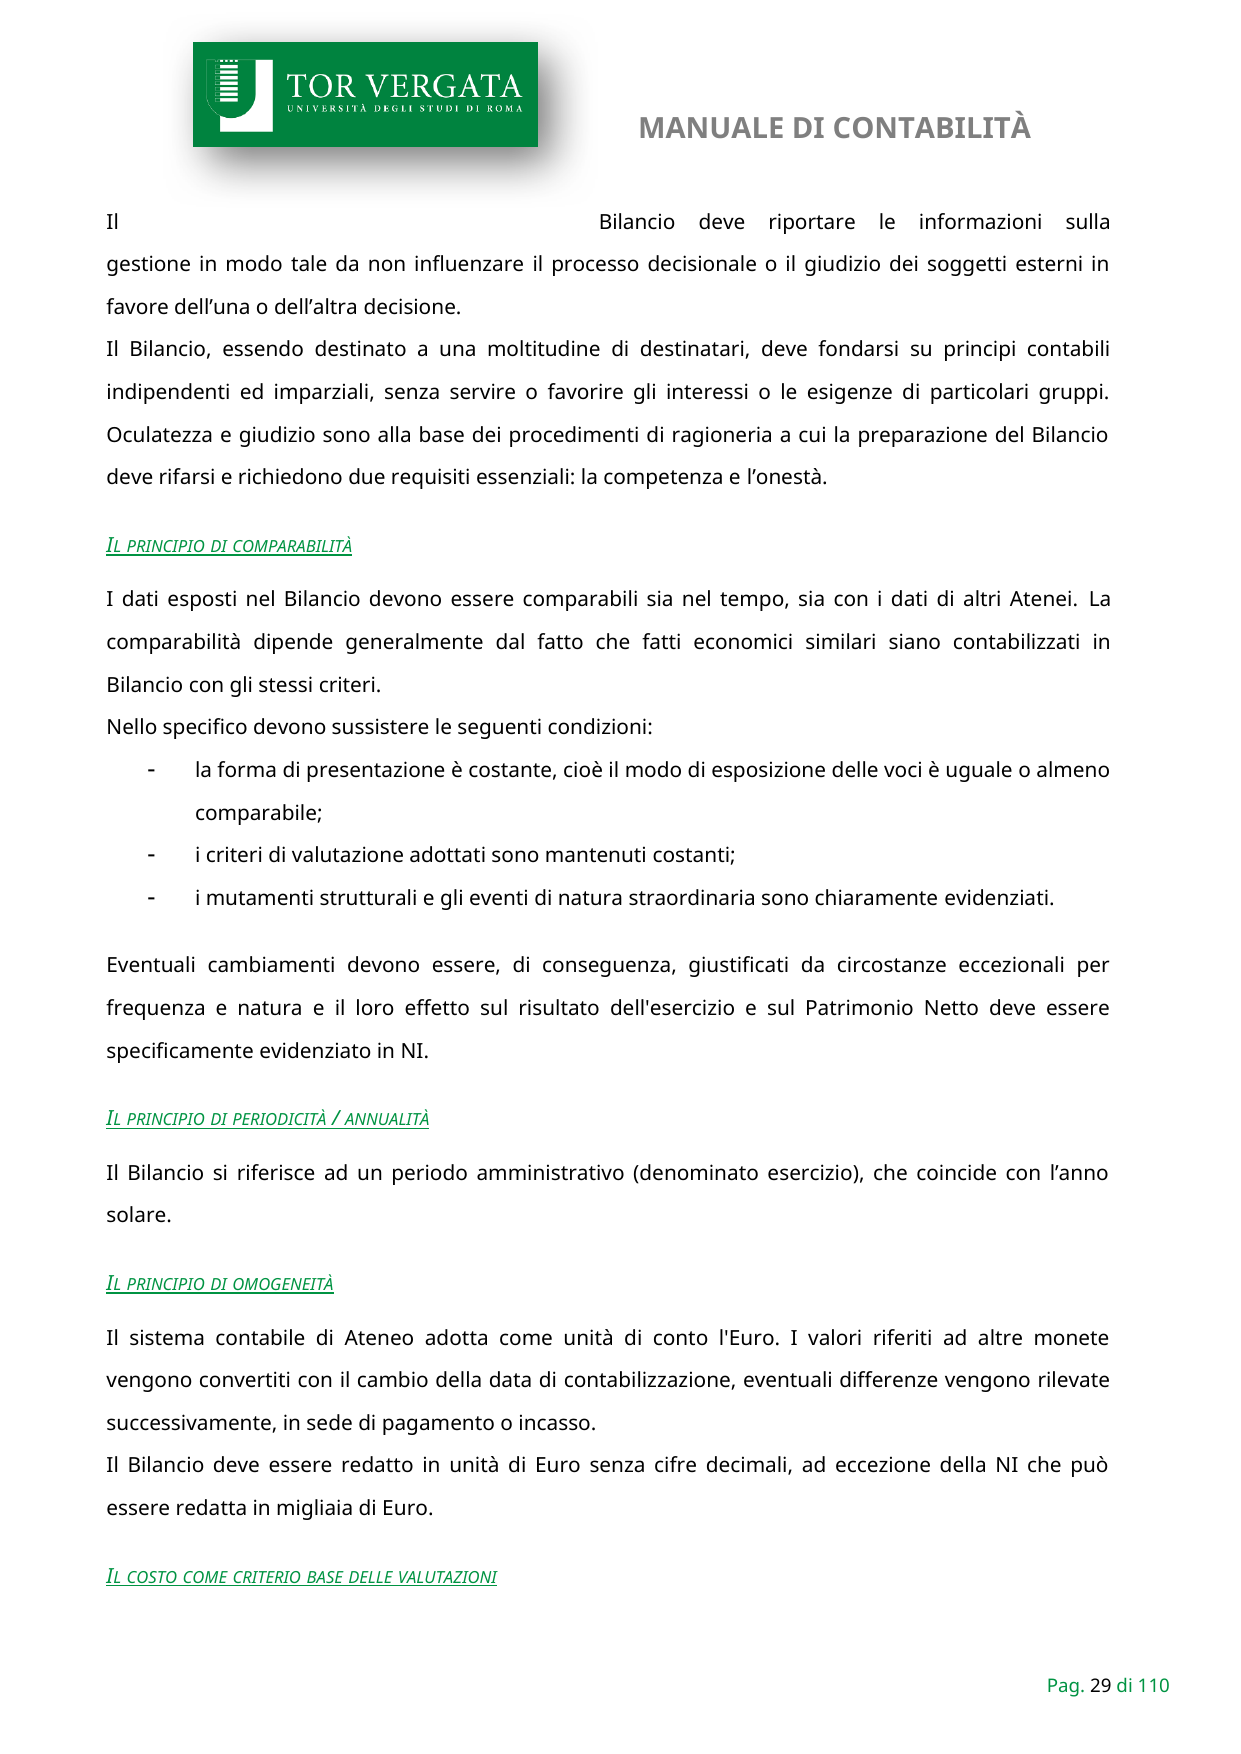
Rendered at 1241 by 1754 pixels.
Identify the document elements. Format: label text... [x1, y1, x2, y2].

text I dati esposti nel Bilancio devono essere comparabili sia nel tempo, sia con i dati di altri Atenei. La comparabilità dipende generalmente dal fatto che fatti economici similari siano contabilizzati in Bilancio con gli stessi criteri. [106, 584, 1111, 698]
list i mutamenti strutturali e gli eventi di natura straordinaria sono chiaramente evidenziati. [147, 883, 1111, 911]
text Il Bilancio deve riportare le informazioni sulla gestione in modo tale da non influenzare il processo decisionale o il giudizio dei soggetti esterni in favore dell’una o dell’altra decisione. [106, 207, 1111, 320]
text Nello specifico devono sussistere le seguenti condizioni: [106, 712, 1111, 741]
text Il Bilancio si riferisce ad un periodo amministrativo (denominato esercizio), che coincide con l’anno solare. [106, 1158, 1111, 1229]
list la forma di presentazione è costante, cioè il modo di esposizione delle voci è uguale o almeno comparabile; [147, 755, 1111, 826]
text Il principio di comparabilità [106, 530, 1111, 558]
picture [193, 42, 538, 147]
text Il Bilancio deve essere redatto in unità di Euro senza cifre decimali, ad eccezione della NI che può essere redatta in migliaia di Euro. [106, 1451, 1111, 1522]
text Eventuali cambiamenti devono essere, di conseguenza, giustificati da circostanze eccezionali per frequenza e natura e il loro effetto sul risultato dell'esercizio e sul Patrimonio Netto deve essere specificamente evidenziato in NI. [106, 951, 1111, 1064]
text Il principio di omogeneità [106, 1268, 1111, 1297]
text Il principio di periodicità / annualità [106, 1103, 1111, 1132]
text Il sistema contabile di Ateneo adotta come unità di conto l'Euro. I valori riferiti ad altre monete vengono convertiti con il cambio della data di contabilizzazione, eventuali differenze vengono rilevate successivamente, in sede di pagamento o incasso. [106, 1323, 1111, 1436]
text Il costo come criterio base delle valutazioni [106, 1561, 1111, 1589]
list i criteri di valutazione adottati sono mantenuti costanti; [147, 840, 1111, 869]
text Il Bilancio, essendo destinato a una moltitudine di destinatari, deve fondarsi su principi contabili indipendenti ed imparziali, senza servire o favorire gli interessi o le esigenze di particolari gruppi. Oculatezza e giudizio sono alla base dei procedimenti di ragioneria a cui la preparazione del Bilancio deve rifarsi e richiedono due requisiti essenziali: la competenza e l’onestà. [106, 334, 1111, 491]
